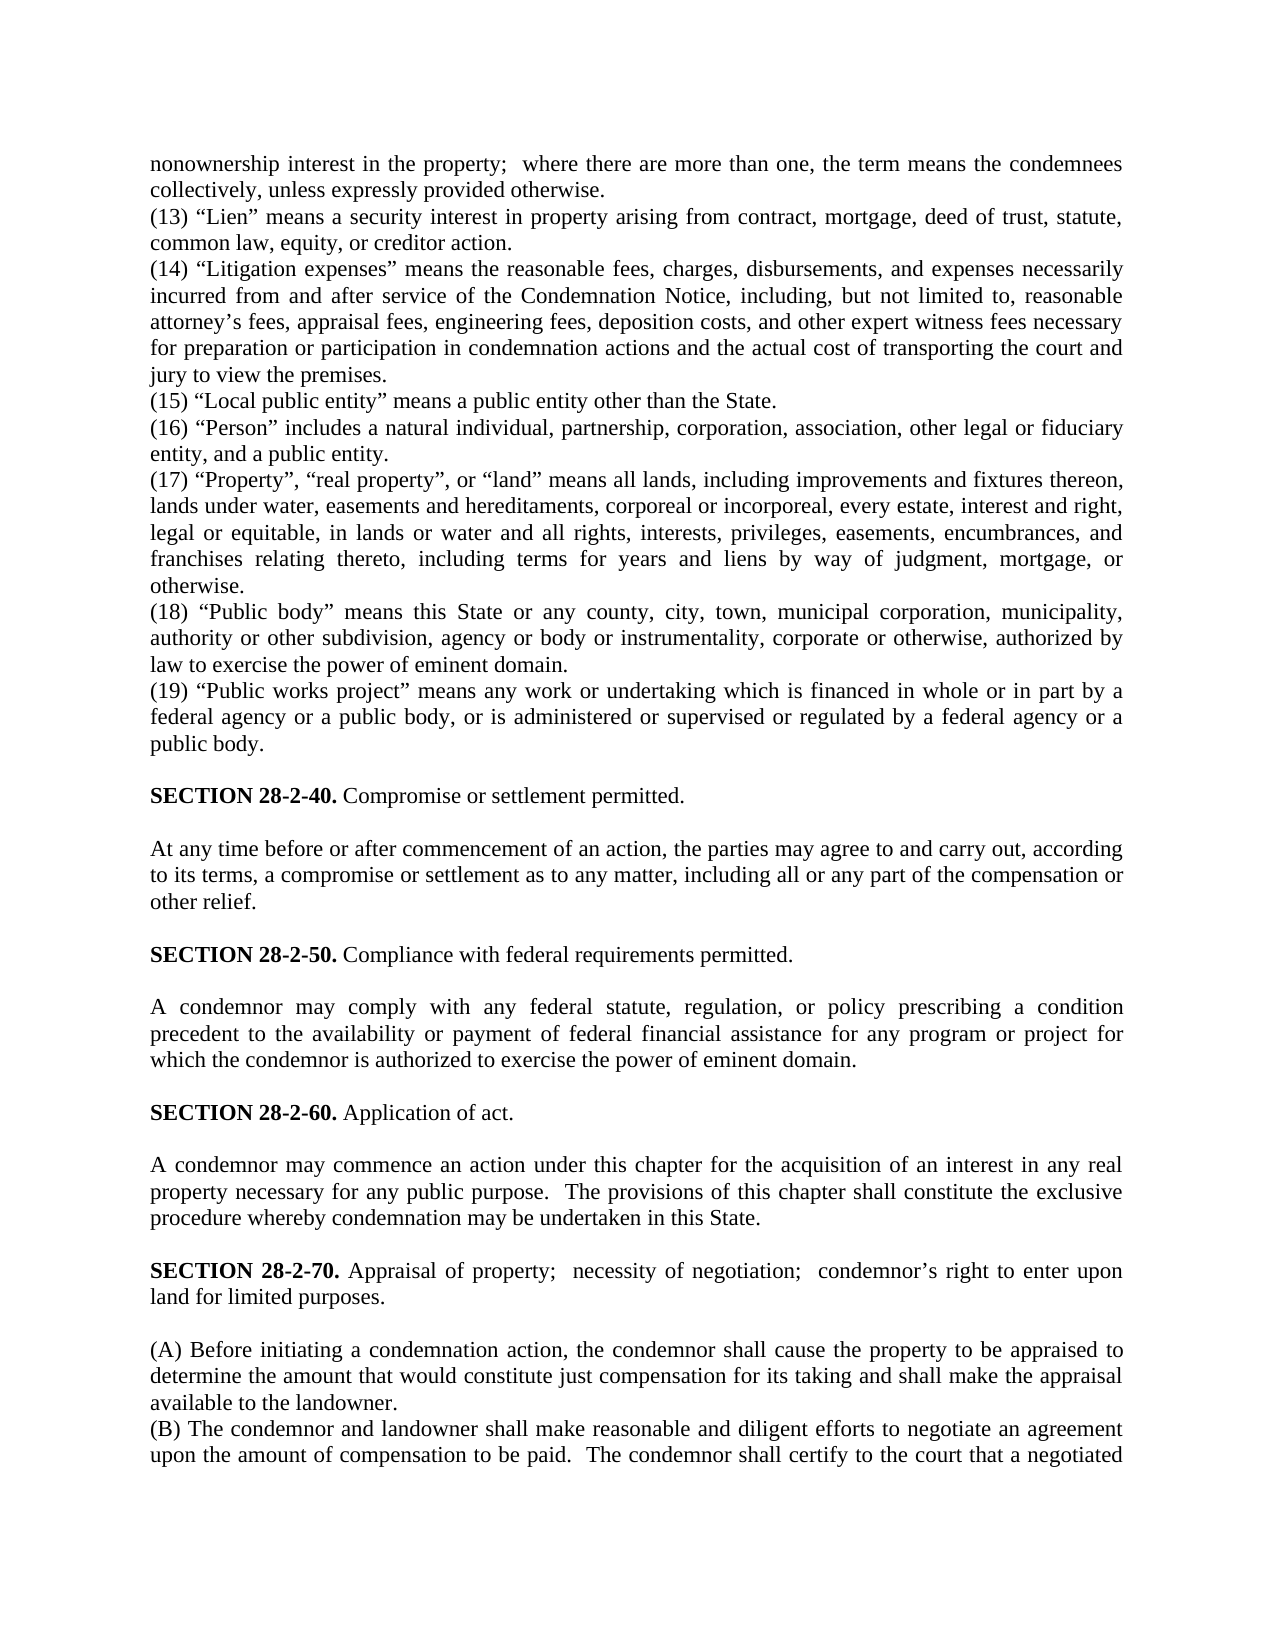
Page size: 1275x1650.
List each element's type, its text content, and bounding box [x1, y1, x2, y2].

text SECTION 28-2-70. Appraisal of property; necessity of negotiation; condemnor’s right to enter upon land for limited purposes. [150, 1257, 1125, 1309]
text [150, 150, 1125, 203]
text (17) “Property”, “real property”, or “land” means all lands, including improvements and fixtures thereon, lands under water, easements and hereditaments, corporeal or incorporeal, every estate, interest and right, legal or equitable, in lands or water and all rights, interests, privileges, easements, encumbrances, and franchises relating thereto, including terms for years and liens by way of judgment, mortgage, or otherwise. [150, 466, 1125, 598]
text (19) “Public works project” means any work or undertaking which is financed in whole or in part by a federal agency or a public body, or is administered or supervised or regulated by a federal agency or a public body. [150, 677, 1125, 756]
text (13) “Lien” means a security interest in property arising from contract, mortgage, deed of trust, statute, common law, equity, or creditor action. [150, 203, 1125, 255]
text A condemnor may comply with any federal statute, regulation, or policy prescribing a condition precedent to the availability or payment of federal financial assistance for any program or project for which the condemnor is authorized to exercise the power of eminent domain. [150, 993, 1125, 1072]
text SECTION 28-2-60. Application of act. [150, 1099, 1125, 1125]
text (16) “Person” includes a natural individual, partnership, corporation, association, other legal or fiduciary entity, and a public entity. [150, 413, 1125, 466]
text (14) “Litigation expenses” means the reasonable fees, charges, disbursements, and expenses necessarily incurred from and after service of the Condemnation Notice, including, but not limited to, reasonable attorney’s fees, appraisal fees, engineering fees, deposition costs, and other expert witness fees necessary for preparation or participation in condemnation actions and the actual cost of transporting the court and jury to view the premises. [150, 255, 1125, 387]
text (18) “Public body” means this State or any county, city, town, municipal corporation, municipality, authority or other subdivision, agency or body or instrumentality, corporate or otherwise, authorized by law to exercise the power of eminent domain. [150, 598, 1125, 677]
text At any time before or after commencement of an action, the parties may agree to and carry out, according to its terms, a compromise or settlement as to any matter, including all or any part of the compensation or other relief. [150, 835, 1125, 914]
text (A) Before initiating a condemnation action, the condemnor shall cause the property to be appraised to determine the amount that would constitute just compensation for its taking and shall make the appraisal available to the landowner. [150, 1336, 1125, 1415]
text A condemnor may commence an action under this chapter for the acquisition of an interest in any real property necessary for any public purpose. The provisions of this chapter shall constitute the exclusive procedure whereby condemnation may be undertaken in this State. [150, 1151, 1125, 1231]
text (15) “Local public entity” means a public entity other than the State. [150, 387, 1125, 413]
text SECTION 28-2-50. Compliance with federal requirements permitted. [150, 941, 1125, 967]
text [150, 1415, 1125, 1468]
text SECTION 28-2-40. Compromise or settlement permitted. [150, 782, 1125, 809]
